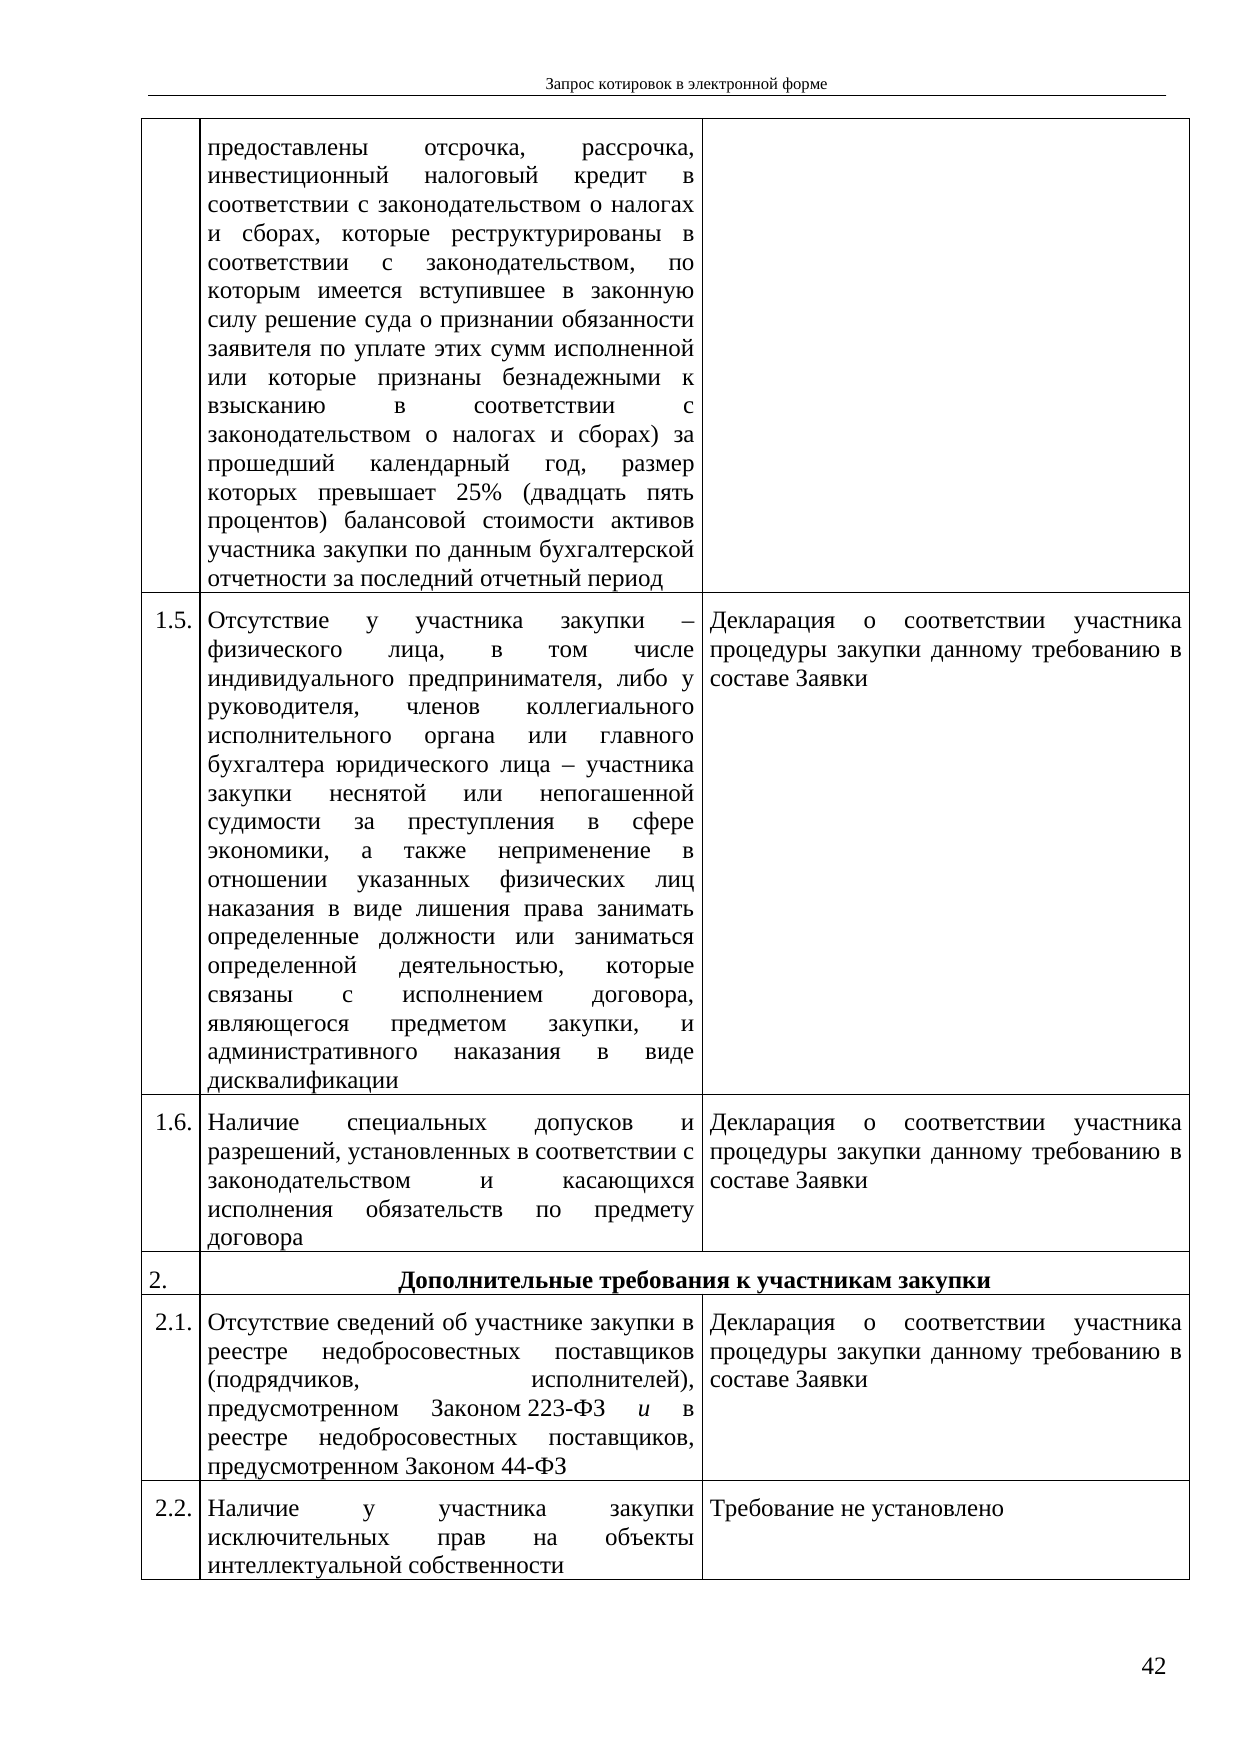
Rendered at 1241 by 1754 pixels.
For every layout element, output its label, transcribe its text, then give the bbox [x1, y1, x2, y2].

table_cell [703, 119, 1189, 592]
table_cell [142, 1295, 199, 1479]
table_cell [142, 593, 199, 1094]
table_cell [142, 119, 199, 592]
table_cell Наличие у участника закупки исключительных прав на объекты интеллектуальной собственности [201, 1481, 702, 1579]
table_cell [201, 119, 702, 592]
table_cell Дополнительные требования к участникам закупки [201, 1252, 1189, 1293]
table_cell [142, 1095, 199, 1251]
table_cell Отсутствие у участника закупки – физического лица, в том числе индивидуального предпринимателя, либо у руководителя, членов коллегиального исполнительного органа или главного бухгалтера юридического лица – участника закупки неснятой или непогашенной судимости за преступления в сфере экономики, а также неприменение в отношении указанных физических лиц наказания в виде лишения права занимать определенные должности или заниматься определенной деятельностью, которые связаны с исполнением договора, являющегося предметом закупки, и административного наказания в виде дисквалификации [201, 593, 702, 1094]
table_cell Декларация о соответствии участника процедуры закупки данному требованию в составе Заявки [703, 1095, 1189, 1251]
table_cell Наличие специальных допусков и разрешений, установленных в соответствии с законодательством и касающихся исполнения обязательств по предмету договора [201, 1095, 702, 1251]
table_cell Отсутствие сведений об участнике закупки в реестре недобросовестных поставщиков (подрядчиков, исполнителей), предусмотренном Законом 223-ФЗ и в реестре недобросовестных поставщиков, предусмотренном Законом 44-ФЗ [201, 1295, 702, 1479]
table_cell Декларация о соответствии участника процедуры закупки данному требованию в составе Заявки [703, 593, 1189, 1094]
table_cell [142, 1252, 199, 1293]
table_cell Требование не установлено [703, 1481, 1189, 1579]
table_cell [142, 1481, 199, 1579]
table_cell Декларация о соответствии участника процедуры закупки данному требованию в составе Заявки [703, 1295, 1189, 1479]
